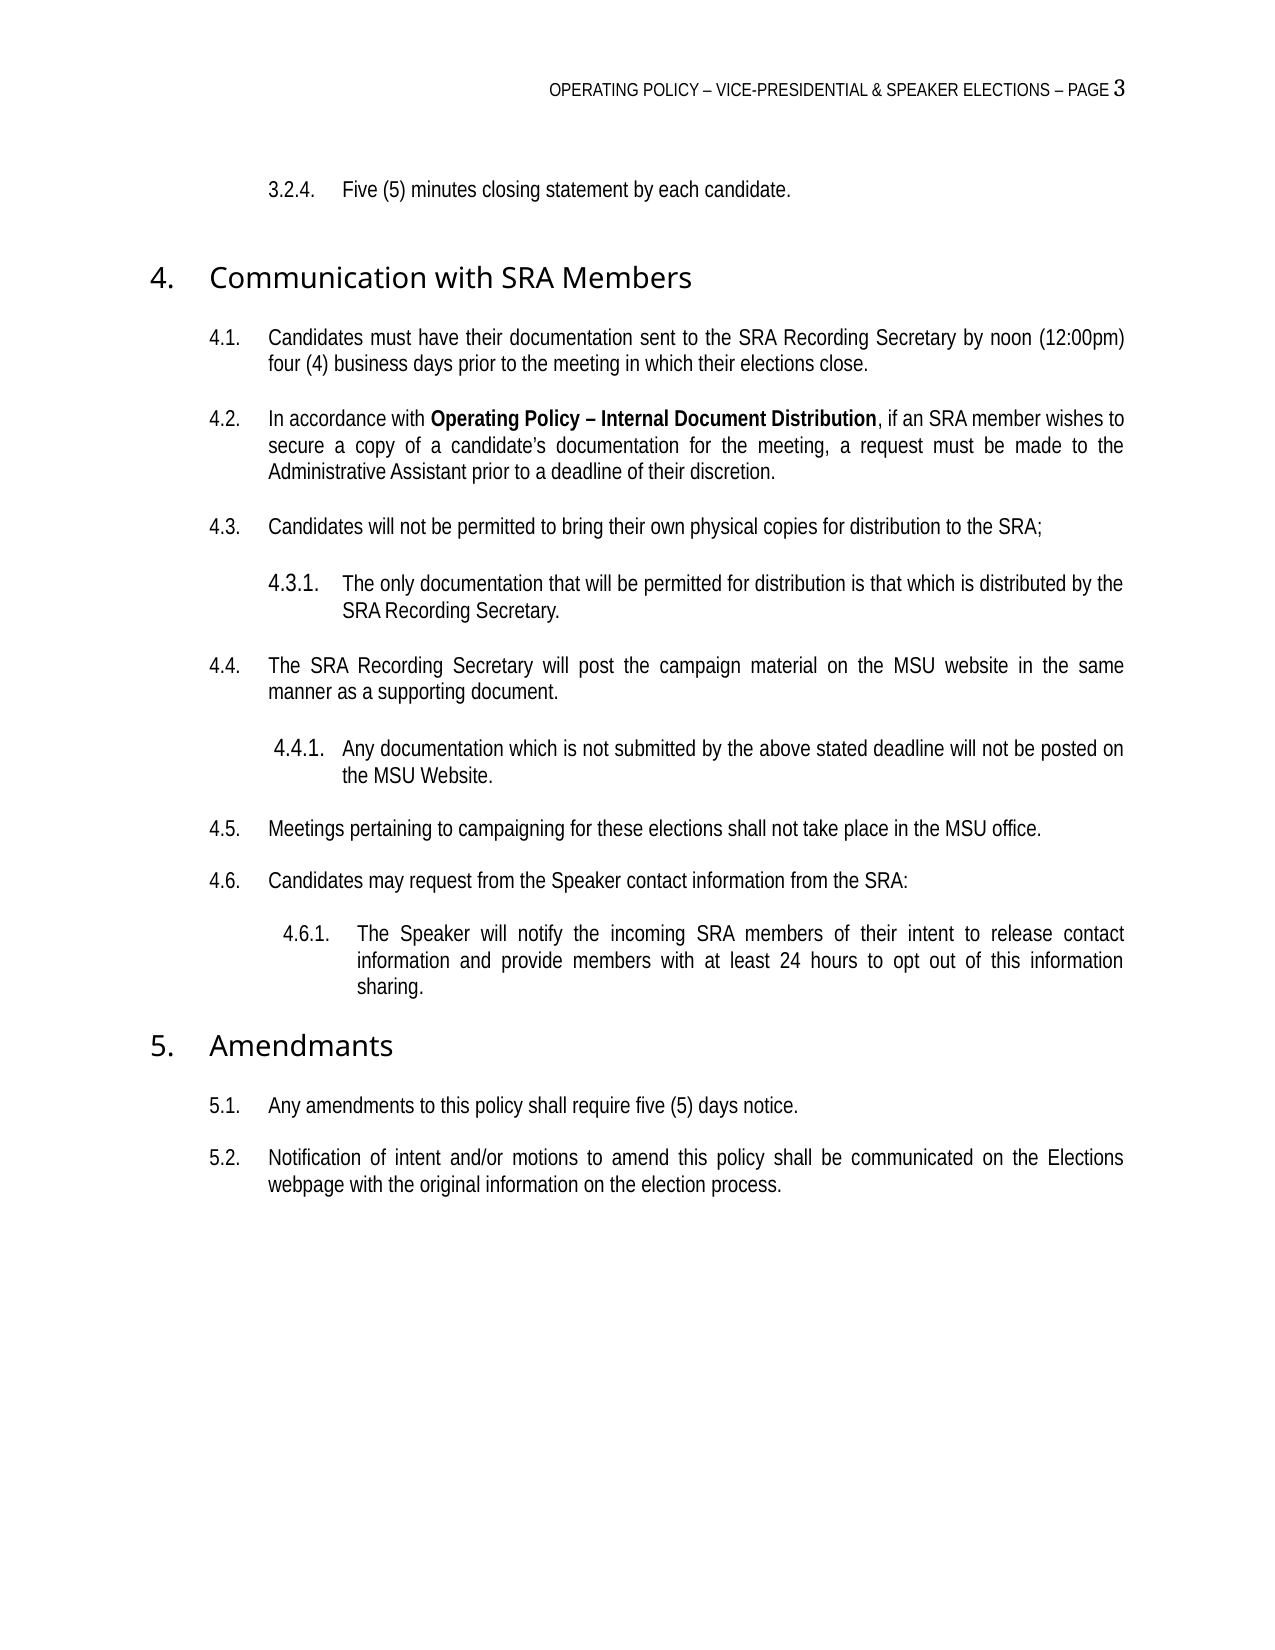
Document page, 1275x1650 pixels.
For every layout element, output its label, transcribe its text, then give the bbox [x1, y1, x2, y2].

list Candidates will not be permitted to bring their own physical copies for distribution to the SRA; [209, 513, 1125, 539]
list In accordance with Operating Policy – Internal Document Distribution, if an SRA member wishes to secure a copy of a candidate’s documentation for the meeting, a request must be made to the Administrative Assistant prior to a deadline of their discretion. [209, 405, 1125, 484]
list Candidates may request from the Speaker contact information from the SRA: [209, 867, 1125, 894]
list Meetings pertaining to campaigning for these elections shall not take place in the MSU office. [209, 815, 1125, 841]
list Candidates must have their documentation sent to the SRA Recording Secretary by noon (12:00pm) four (4) business days prior to the meeting in which their elections close. [209, 324, 1125, 377]
list Any documentation which is not submitted by the above stated deadline will not be posted on the MSU Website. [273, 733, 1125, 788]
list Communication with SRA Members [150, 258, 1125, 297]
list Amendmants [150, 1026, 1125, 1065]
list The Speaker will notify the incoming SRA members of their intent to release contact information and provide members with at least 24 hours to opt out of this information sharing. [283, 920, 1125, 999]
list Notification of intent and/or motions to amend this policy shall be communicated on the Elections webpage with the original information on the election process. [209, 1144, 1125, 1197]
list Any amendments to this policy shall require five (5) days notice. [209, 1092, 1125, 1118]
list Five (5) minutes closing statement by each candidate. [268, 176, 1125, 231]
list The only documentation that will be permitted for distribution is that which is distributed by the SRA Recording Secretary. [268, 568, 1125, 623]
list The SRA Recording Secretary will post the campaign material on the MSU website in the same manner as a supporting document. [209, 652, 1125, 705]
